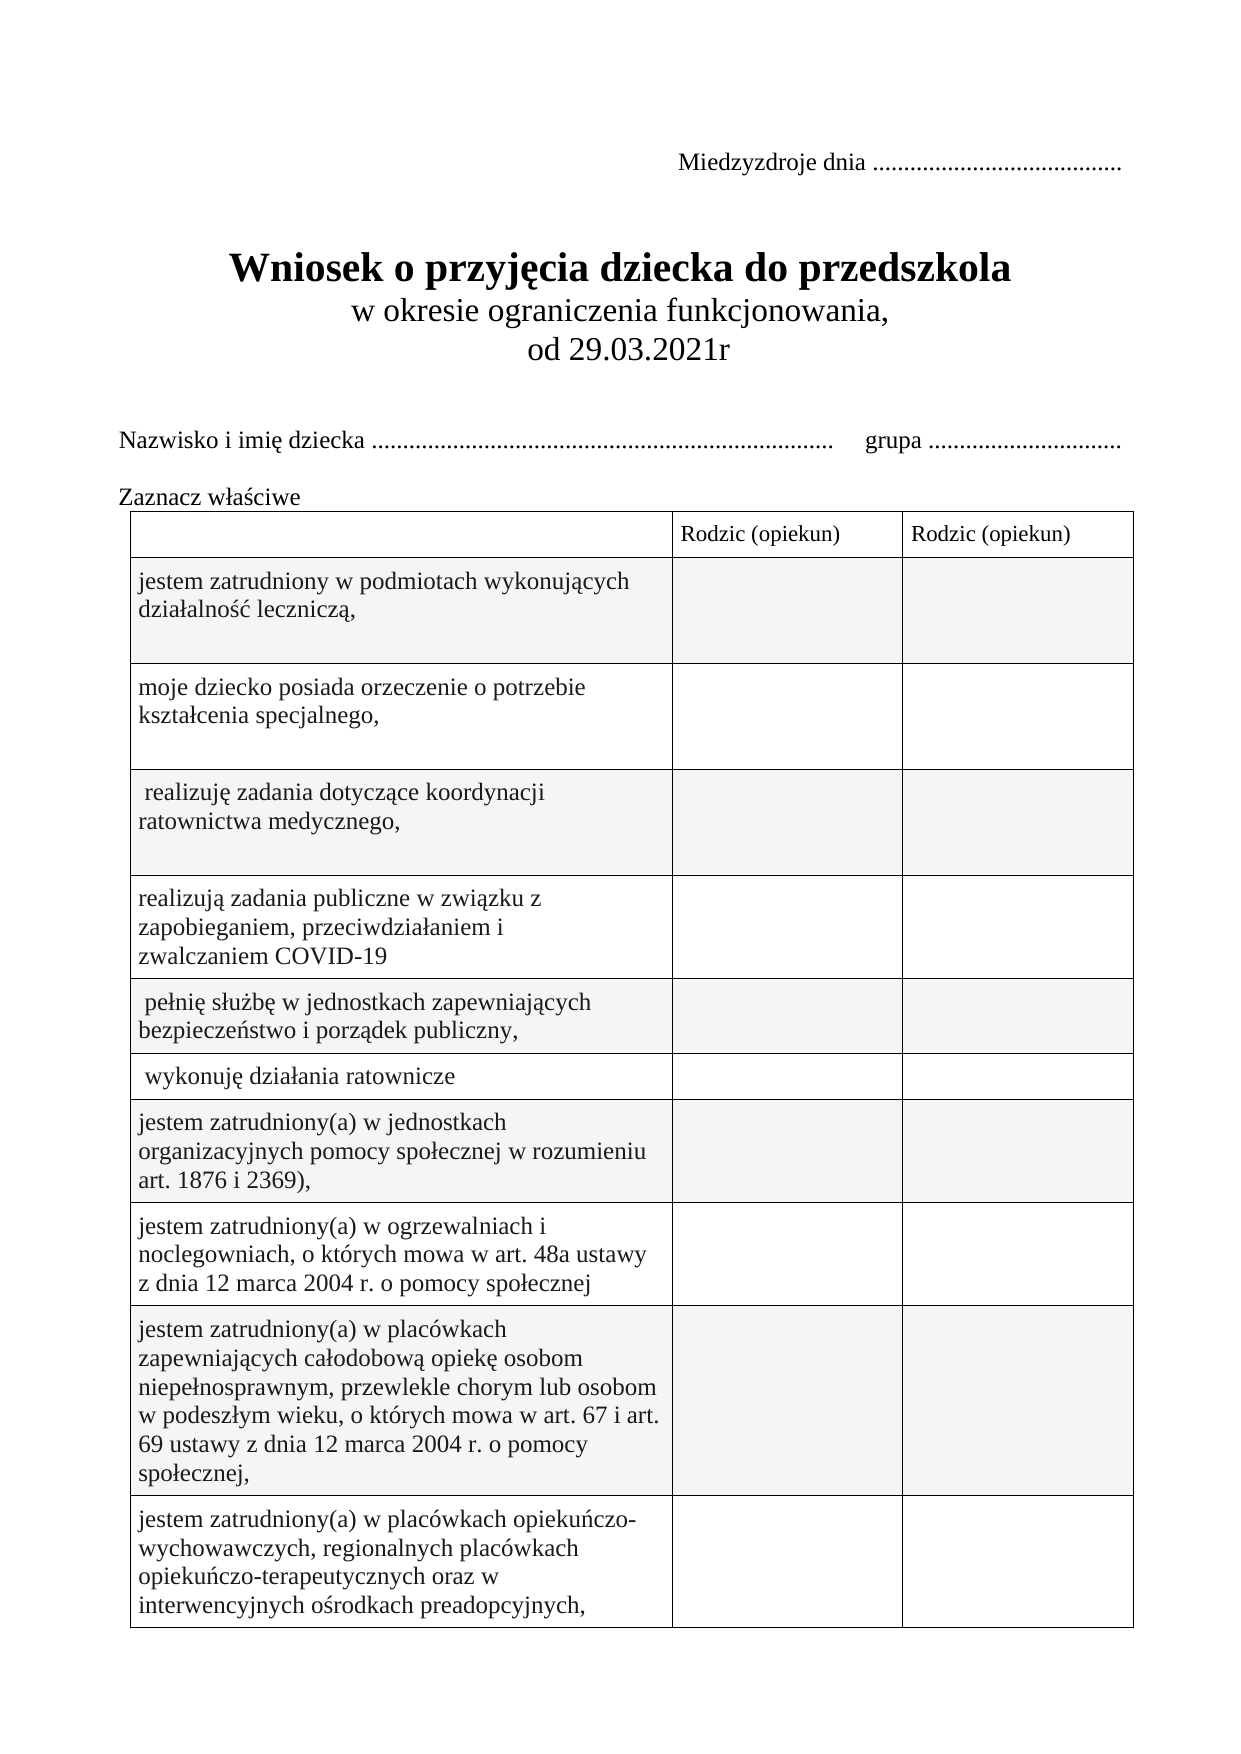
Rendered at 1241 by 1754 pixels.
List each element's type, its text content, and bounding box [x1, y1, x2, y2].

table_cell [673, 1203, 902, 1305]
table_cell [673, 979, 902, 1053]
table_cell [903, 1496, 1133, 1627]
table_cell [903, 876, 1133, 978]
table_cell [903, 1306, 1133, 1495]
table_header [131, 512, 672, 557]
table_cell jestem zatrudniony(a) w ogrzewalniach i noclegowniach, o których mowa w art. 48a ustawy z dnia 12 marca 2004 r. o pomocy społecznej [131, 1203, 672, 1305]
text od 29.03.2021r [118, 329, 1122, 367]
text w okresie ograniczenia funkcjonowania, [118, 291, 1122, 329]
table_cell [673, 1496, 902, 1627]
table_cell jestem zatrudniony(a) w jednostkach organizacyjnych pomocy społecznej w rozumieniu art. 1876 i 2369), [131, 1100, 672, 1202]
table_cell [673, 876, 902, 978]
table_cell [673, 558, 902, 663]
text Miedzyzdroje dnia ........................................ [118, 147, 1122, 176]
text Wniosek o przyjęcia dziecka do przedszkola [118, 243, 1122, 291]
table_cell [903, 1203, 1133, 1305]
table_header Rodzic (opiekun) [673, 512, 902, 557]
table_cell jestem zatrudniony w podmiotach wykonujących działalność leczniczą, [131, 558, 672, 663]
table_cell [903, 1100, 1133, 1202]
table_cell jestem zatrudniony(a) w placówkach zapewniających całodobową opiekę osobom niepełnosprawnym, przewlekle chorym lub osobom w podeszłym wieku, o których mowa w art. 67 i art. 69 ustawy z dnia 12 marca 2004 r. o pomocy społecznej, [131, 1306, 672, 1495]
table_cell [903, 979, 1133, 1053]
table_cell pełnię służbę w jednostkach zapewniających bezpieczeństwo i porządek publiczny, [131, 979, 672, 1053]
table_cell [903, 558, 1133, 663]
table_cell [903, 664, 1133, 769]
table_cell [673, 1100, 902, 1202]
text Nazwisko i imię dziecka .......................................................................... grupa ............................... [118, 425, 1122, 453]
table_cell [903, 770, 1133, 874]
table_cell wykonuję działania ratownicze [131, 1054, 672, 1098]
table_cell realizuję zadania dotyczące koordynacji ratownictwa medycznego, [131, 770, 672, 874]
table_cell jestem zatrudniony(a) w placówkach opiekuńczo-wychowawczych, regionalnych placówkach opiekuńczo-terapeutycznych oraz w interwencyjnych ośrodkach preadopcyjnych, [131, 1496, 672, 1627]
table_cell [673, 664, 902, 769]
table_header Rodzic (opiekun) [903, 512, 1133, 557]
table_cell [673, 770, 902, 874]
table_cell [903, 1054, 1133, 1098]
table_cell [673, 1054, 902, 1098]
table_cell [673, 1306, 902, 1495]
text Zaznacz właściwe [118, 482, 1122, 511]
table_cell moje dziecko posiada orzeczenie o potrzebie kształcenia specjalnego, [131, 664, 672, 769]
table_cell realizują zadania publiczne w związku z zapobieganiem, przeciwdziałaniem i zwalczaniem COVID-19 [131, 876, 672, 978]
